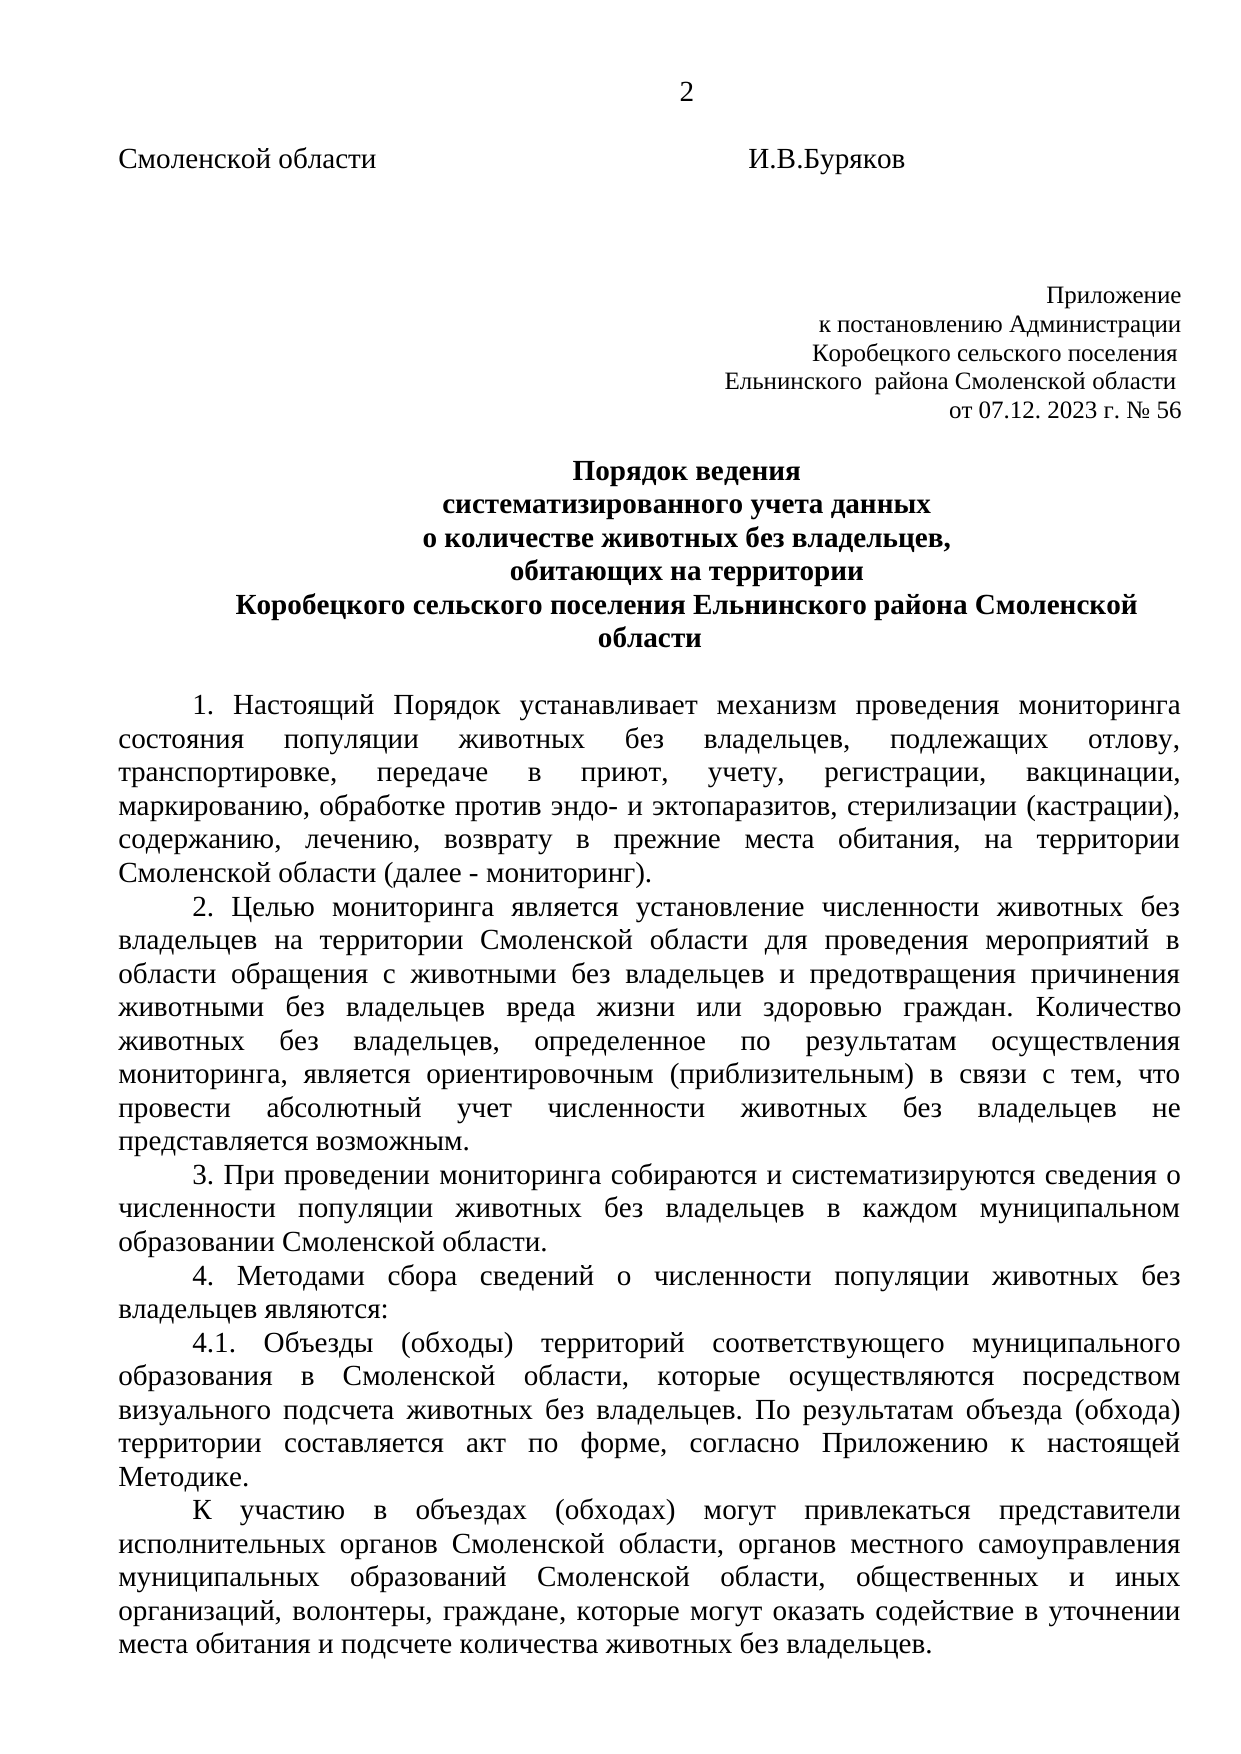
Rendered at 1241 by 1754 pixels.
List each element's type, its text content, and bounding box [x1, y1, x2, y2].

text Коробецкого сельского поселения [118, 338, 1181, 366]
text Приложение [118, 280, 1181, 309]
text 2. Целью мониторинга является установление численности животных без владельцев на территории Смоленской области для проведения мероприятий в области обращения с животными без владельцев и предотвращения причинения животными без владельцев вреда жизни или здоровью граждан. Количество животных без владельцев, определенное по результатам осуществления мониторинга, является ориентировочным (приблизительным) в связи с тем, что провести абсолютный учет численности животных без владельцев не представляется возможным. [118, 889, 1181, 1157]
text обитающих на территории [118, 553, 1181, 587]
text систематизированного учета данных [118, 486, 1181, 520]
text Порядок ведения [118, 453, 1181, 486]
text к постановлению Администрации [118, 309, 1181, 338]
text 3. При проведении мониторинга собираются и систематизируются сведения о численности популяции животных без владельцев в каждом муниципальном образовании Смоленской области. [118, 1157, 1181, 1258]
text Коробецкого сельского поселения Ельнинского района Смоленской области [118, 587, 1181, 654]
text К участию в объездах (обходах) могут привлекаться представители исполнительных органов Смоленской области, органов местного самоуправления муниципальных образований Смоленской области, общественных и иных организаций, волонтеры, граждане, которые могут оказать содействие в уточнении места обитания и подсчете количества животных без владельцев. [118, 1492, 1181, 1660]
text от 07.12. 2023 г. № 56 [118, 395, 1181, 424]
text 1. Настоящий Порядок устанавливает механизм проведения мониторинга состояния популяции животных без владельцев, подлежащих отлову, транспортировке, передаче в приют, учету, регистрации, вакцинации, маркированию, обработке против эндо- и эктопаразитов, стерилизации (кастрации), содержанию, лечению, возврату в прежние места обитания, на территории Смоленской области (далее - мониторинг). [118, 687, 1181, 889]
text 4. Методами сбора сведений о численности популяции животных без владельцев являются: [118, 1258, 1181, 1325]
text Ельнинского района Смоленской области [118, 366, 1181, 395]
text 4.1. Объезды (обходы) территорий соответствующего муниципального образования в Смоленской области, которые осуществляются посредством визуального подсчета животных без владельцев. По результатам объезда (обхода) территории составляется акт по форме, согласно Приложению к настоящей Методике. [118, 1325, 1181, 1492]
text о количестве животных без владельцев, [118, 520, 1181, 553]
text Смоленской области И.В.Буряков [118, 141, 1181, 174]
